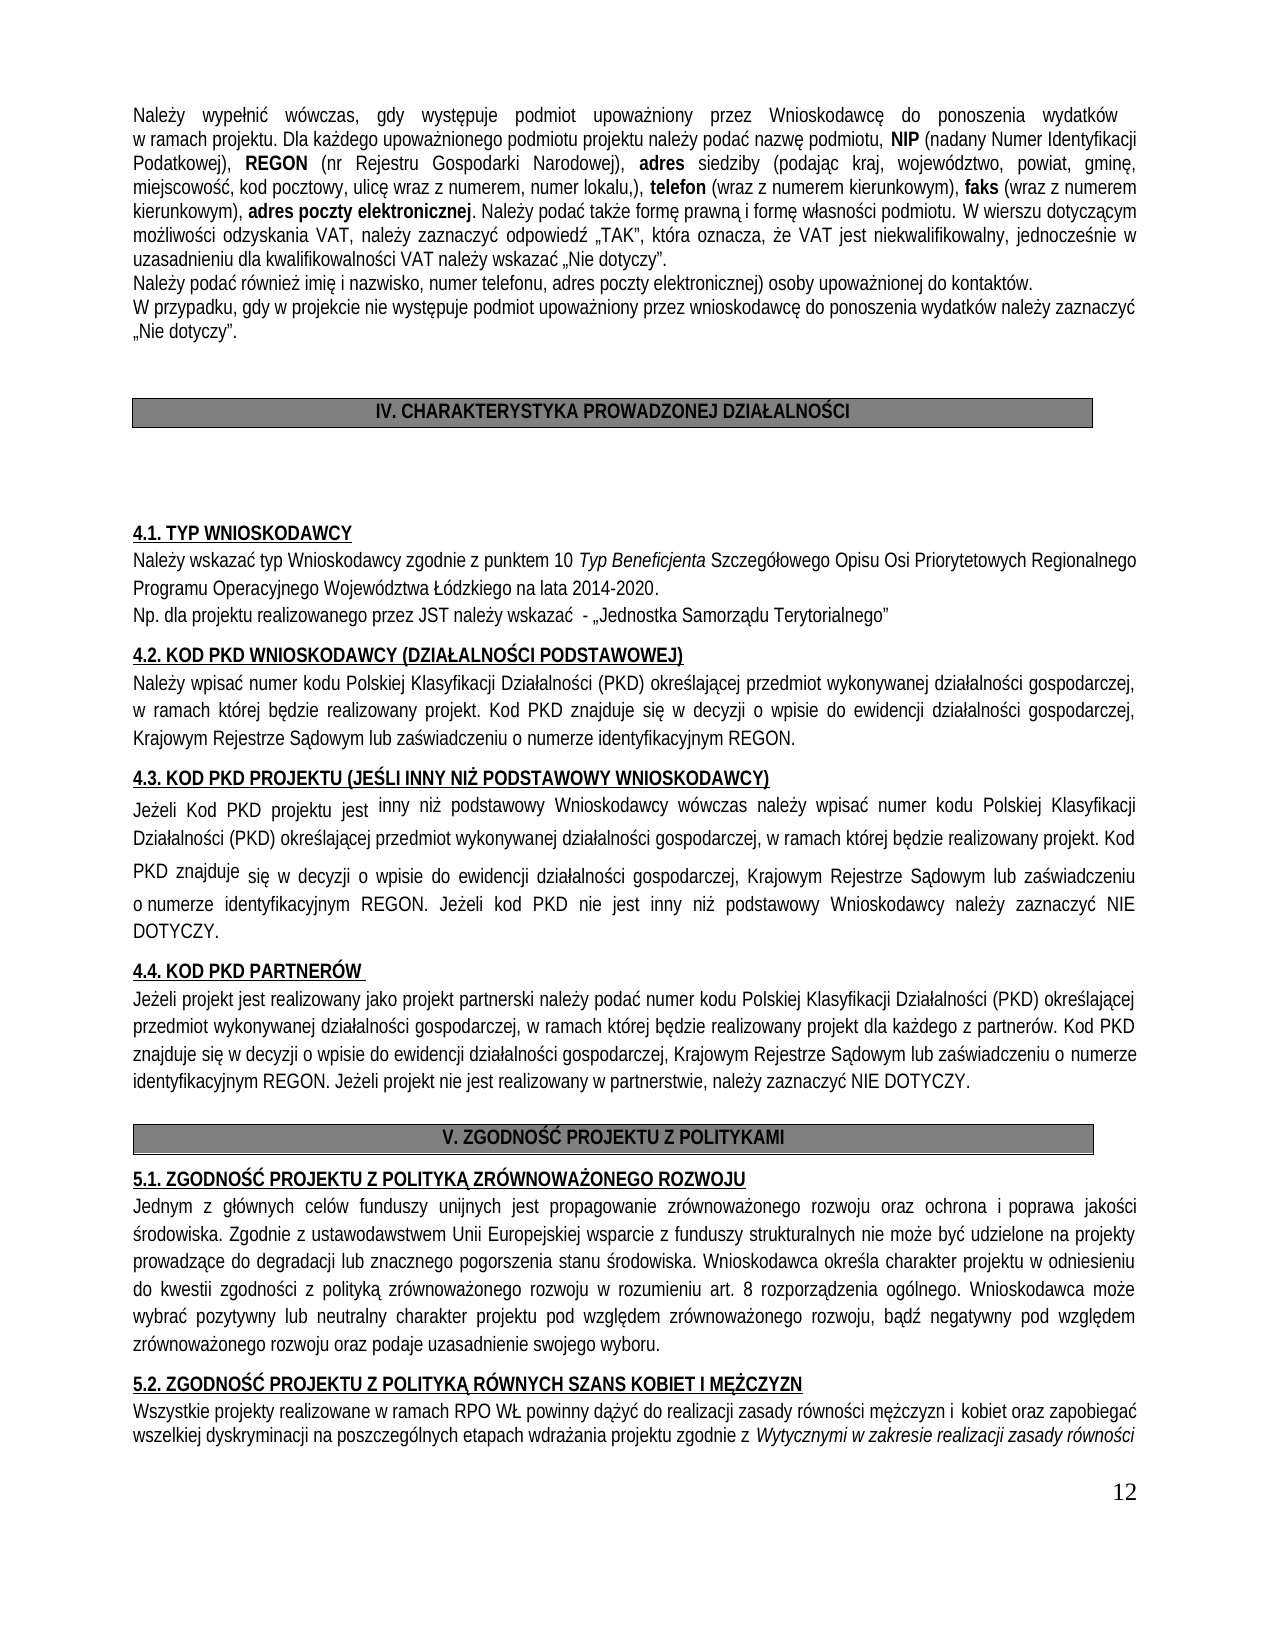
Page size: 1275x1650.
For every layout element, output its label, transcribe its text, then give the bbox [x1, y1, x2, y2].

text Należy wypełnić wówczas, gdy występuje podmiot upoważniony przez Wnioskodawcę do ponoszenia wydatków w ramach projektu. Dla każdego upoważnionego podmiotu projektu należy podać nazwę podmiotu, NIP (nadany Numer Identyfikacji Podatkowej), REGON (nr Rejestru Gospodarki Narodowej), adres siedziby (podając kraj, województwo, powiat, gminę, miejscowość, kod pocztowy, ulicę wraz z numerem, numer lokalu,), telefon (wraz z numerem kierunkowym), faks (wraz z numerem kierunkowym), adres poczty elektronicznej. Należy podać także formę prawną i formę własności podmiotu. W wierszu dotyczącym możliwości odzyskania VAT, należy zaznaczyć odpowiedź „TAK”, która oznacza, że VAT jest niekwalifikowalny, jednocześnie w uzasadnieniu dla kwalifikowalności VAT należy wskazać „Nie dotyczy”. [133, 103, 1137, 271]
text 4.1. TYP WNIOSKODAWCY [133, 521, 1137, 545]
text Jeżeli projekt jest realizowany jako projekt partnerski należy podać numer kodu Polskiej Klasyfikacji Działalności (PKD) określającej przedmiot wykonywanej działalności gospodarczej, w ramach której będzie realizowany projekt dla każdego z partnerów. Kod PKD znajduje się w decyzji o wpisie do ewidencji działalności gospodarczej, Krajowym Rejestrze Sądowym lub zaświadczeniu o numerze identyfikacyjnym REGON. Jeżeli projekt nie jest realizowany w partnerstwie, należy zaznaczyć NIE DOTYCZY. [133, 987, 1137, 1093]
text Jeżeli Kod PKD projektu jest inny niż podstawowy Wnioskodawcy wówczas należy wpisać numer kodu Polskiej Klasyfikacji Działalności (PKD) określającej przedmiot wykonywanej działalności gospodarczej, w ramach której będzie realizowany projekt. Kod PKD znajduje się w decyzji o wpisie do ewidencji działalności gospodarczej, Krajowym Rejestrze Sądowym lub zaświadczeniu o numerze identyfikacyjnym REGON. Jeżeli kod PKD nie jest inny niż podstawowy Wnioskodawcy należy zaznaczyć NIE DOTYCZY. [133, 793, 1137, 943]
text 5.1. ZGODNOŚĆ PROJEKTU Z POLITYKĄ ZRÓWNOWAŻONEGO ROZWOJU [133, 1167, 1137, 1191]
text 4.3. KOD PKD PROJEKTU (JEŚLI INNY NIŻ PODSTAWOWY WNIOSKODAWCY) [133, 766, 1137, 790]
text Należy wskazać typ Wnioskodawcy zgodnie z punktem 10 Typ Beneficjenta Szczegółowego Opisu Osi Priorytetowych Regionalnego Programu Operacyjnego Województwa Łódzkiego na lata 2014-2020. [133, 548, 1137, 600]
text 4.2. KOD PKD WNIOSKODAWCY (DZIAŁALNOŚCI PODSTAWOWEJ) [133, 643, 1137, 667]
text Należy podać również imię i nazwisko, numer telefonu, adres poczty elektronicznej) osoby upoważnionej do kontaktów. [133, 271, 1137, 295]
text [133, 1399, 1137, 1447]
text W przypadku, gdy w projekcie nie występuje podmiot upoważniony przez wnioskodawcę do ponoszenia wydatków należy zaznaczyć „Nie dotyczy”. [133, 295, 1137, 343]
table_header IV. CHARAKTERYSTYKA PROWADZONEJ DZIAŁALNOŚCI [133, 399, 1092, 427]
text Jednym z głównych celów funduszy unijnych jest propagowanie zrównoważonego rozwoju oraz ochrona i poprawa jakości środowiska. Zgodnie z ustawodawstwem Unii Europejskiej wsparcie z funduszy strukturalnych nie może być udzielone na projekty prowadzące do degradacji lub znacznego pogorszenia stanu środowiska. Wnioskodawca określa charakter projektu w odniesieniu do kwestii zgodności z polityką zrównoważonego rozwoju w rozumieniu art. 8 rozporządzenia ogólnego. Wnioskodawca może wybrać pozytywny lub neutralny charakter projektu pod względem zrównoważonego rozwoju, bądź negatywny pod względem zrównoważonego rozwoju oraz podaje uzasadnienie swojego wyboru. [133, 1194, 1137, 1356]
text Np. dla projektu realizowanego przez JST należy wskazać - „Jednostka Samorządu Terytorialnego” [133, 603, 1137, 627]
text 5.2. ZGODNOŚĆ PROJEKTU Z POLITYKĄ RÓWNYCH SZANS KOBIET I MĘŻCZYZN [133, 1372, 1137, 1396]
text 4.4. KOD PKD PARTNERÓW [133, 959, 1137, 983]
text Należy wpisać numer kodu Polskiej Klasyfikacji Działalności (PKD) określającej przedmiot wykonywanej działalności gospodarczej, w ramach której będzie realizowany projekt. Kod PKD znajduje się w decyzji o wpisie do ewidencji działalności gospodarczej, Krajowym Rejestrze Sądowym lub zaświadczeniu o numerze identyfikacyjnym REGON. [133, 671, 1137, 750]
table_header V. ZGODNOŚĆ PROJEKTU Z POLITYKAMI [134, 1125, 1093, 1153]
